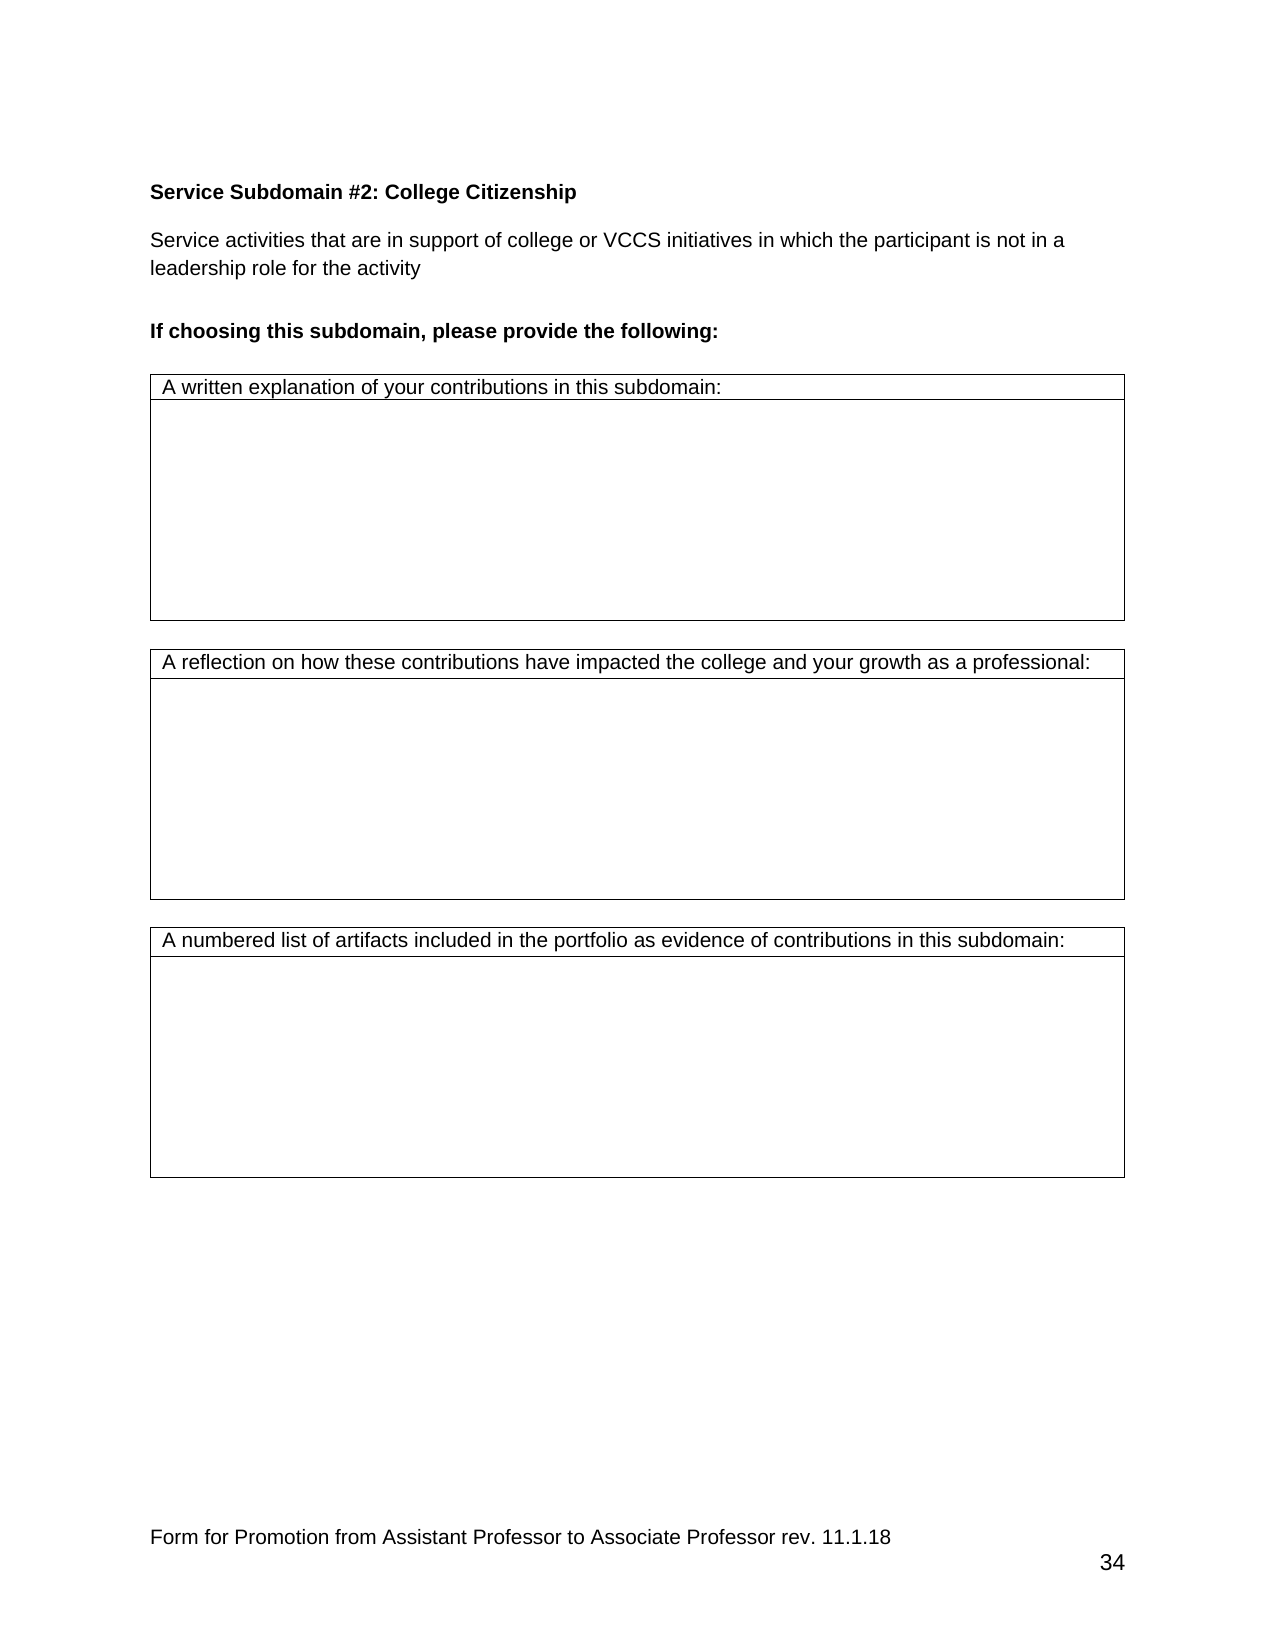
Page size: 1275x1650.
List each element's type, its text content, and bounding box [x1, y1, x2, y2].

table_header A reflection on how these contributions have impacted the college and your growth as a professional: [151, 650, 1124, 677]
table_cell [151, 957, 1124, 1177]
table_cell [151, 400, 1124, 620]
table_header A written explanation of your contributions in this subdomain: [151, 375, 1124, 399]
text Service Subdomain #2: College Citizenship [150, 180, 1125, 204]
table_header A numbered list of artifacts included in the portfolio as evidence of contributions in this subdomain: [151, 928, 1124, 956]
text Service activities that are in support of college or VCCS initiatives in which the participant is not in a leadership role for the activity [150, 228, 1125, 279]
text If choosing this subdomain, please provide the following: [150, 319, 1125, 343]
table_cell [151, 679, 1124, 898]
